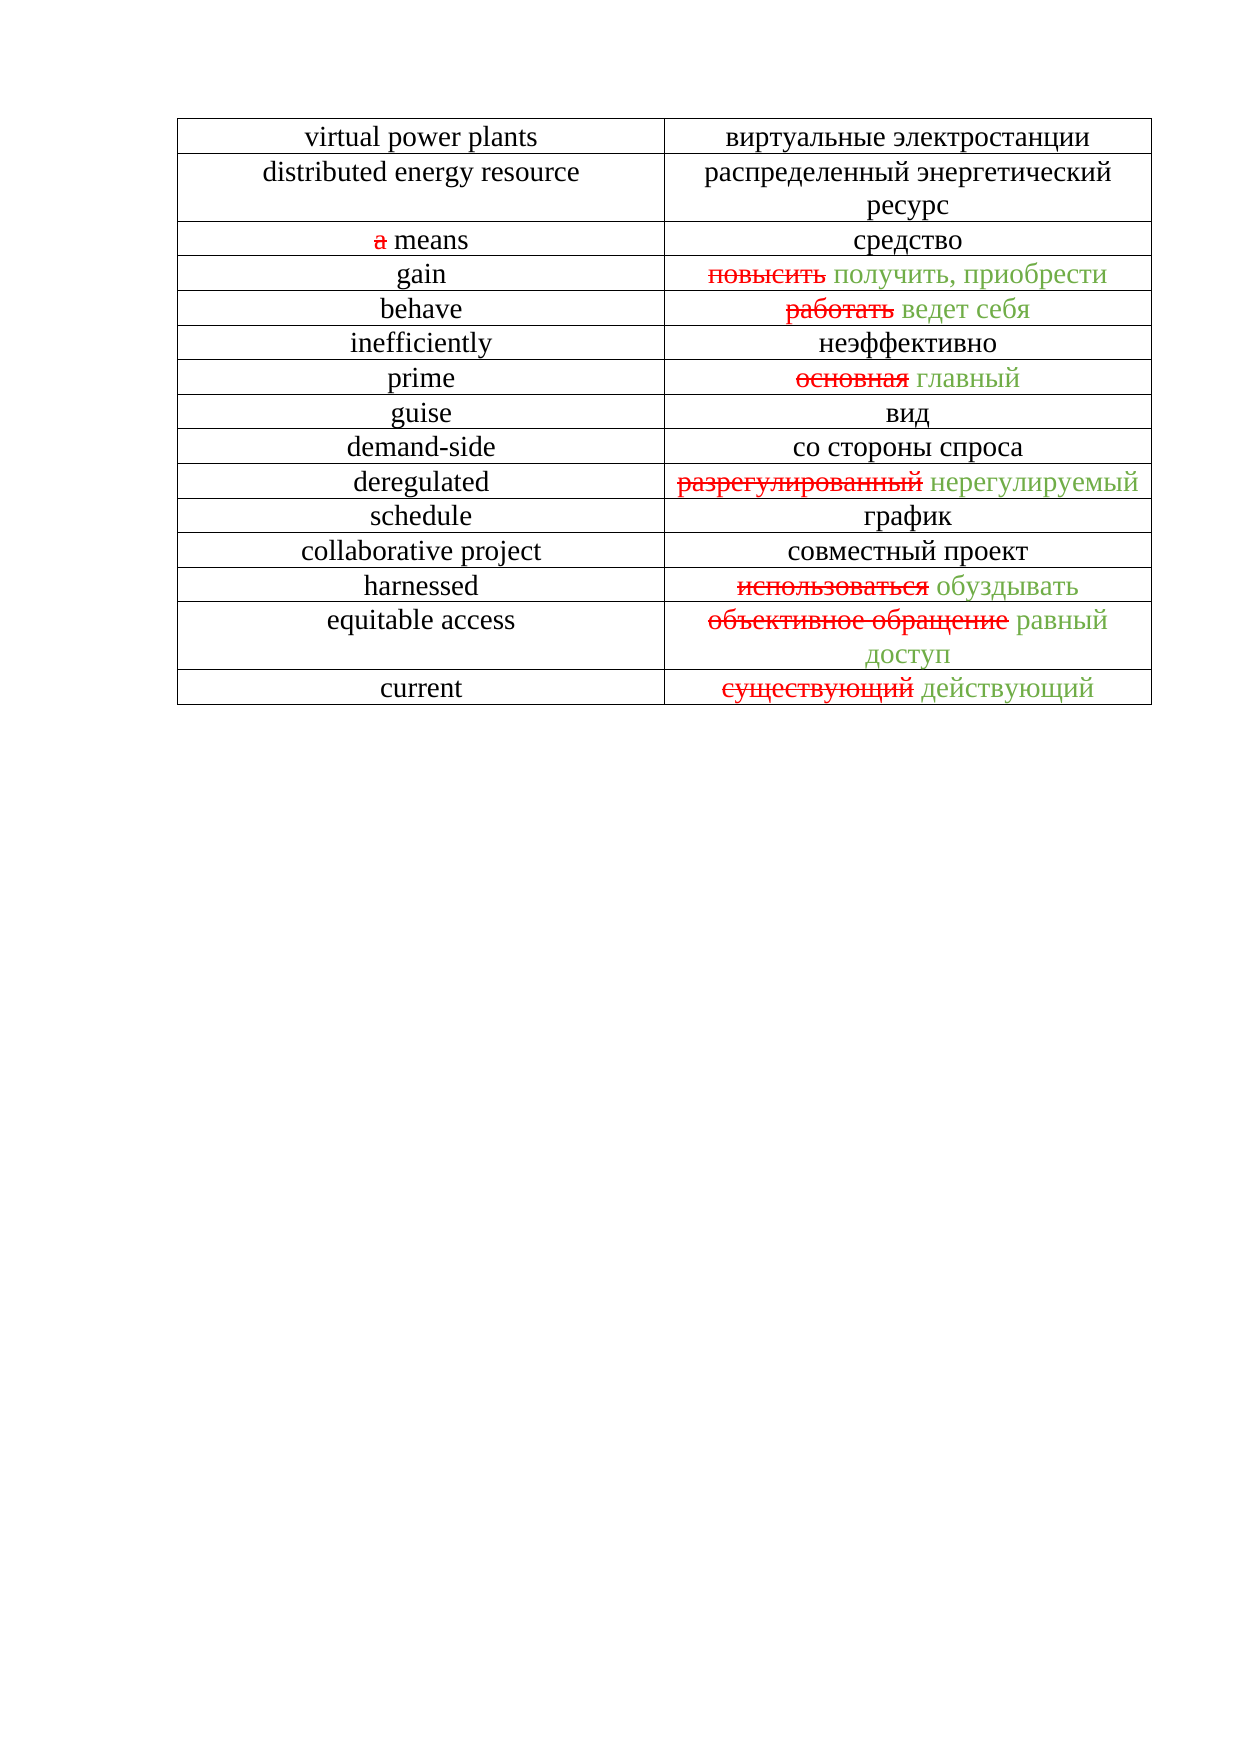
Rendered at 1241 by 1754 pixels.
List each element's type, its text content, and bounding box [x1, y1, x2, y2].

table_cell schedule [178, 499, 664, 532]
table_cell совместный проект [665, 533, 1151, 567]
table_cell объективное обращение равный доступ [665, 602, 1151, 669]
table_cell demand-side [178, 429, 664, 463]
table_cell harnessed [178, 568, 664, 601]
table_cell behave [178, 291, 664, 324]
table_cell основная главный [665, 360, 1151, 394]
table_cell распределенный энергетический ресурс [665, 154, 1151, 221]
table_cell guise [178, 395, 664, 428]
table_cell график [665, 499, 1151, 532]
table_cell неэффективно [665, 326, 1151, 359]
table_cell работать ведет себя [665, 291, 1151, 324]
table_cell со стороны спроса [665, 429, 1151, 463]
table_cell вид [665, 395, 1151, 428]
table_cell equitable access [178, 602, 664, 669]
table_cell prime [178, 360, 664, 394]
table_cell средство [665, 222, 1151, 255]
table_cell повысить получить, приобрести [665, 256, 1151, 290]
table_cell a means [178, 222, 664, 255]
table_cell существующий действующий [665, 670, 1151, 704]
table_cell deregulated [178, 464, 664, 497]
table_cell использоваться обуздывать [665, 568, 1151, 601]
table_header виртуальные электростанции [665, 119, 1151, 153]
table_cell разрегулированный нерегулируемый [665, 464, 1151, 497]
table_cell collaborative project [178, 533, 664, 567]
table_header virtual power plants [178, 119, 664, 153]
table_cell gain [178, 256, 664, 290]
table_cell distributed energy resource [178, 154, 664, 221]
table_cell inefficiently [178, 326, 664, 359]
table_cell current [178, 670, 664, 704]
